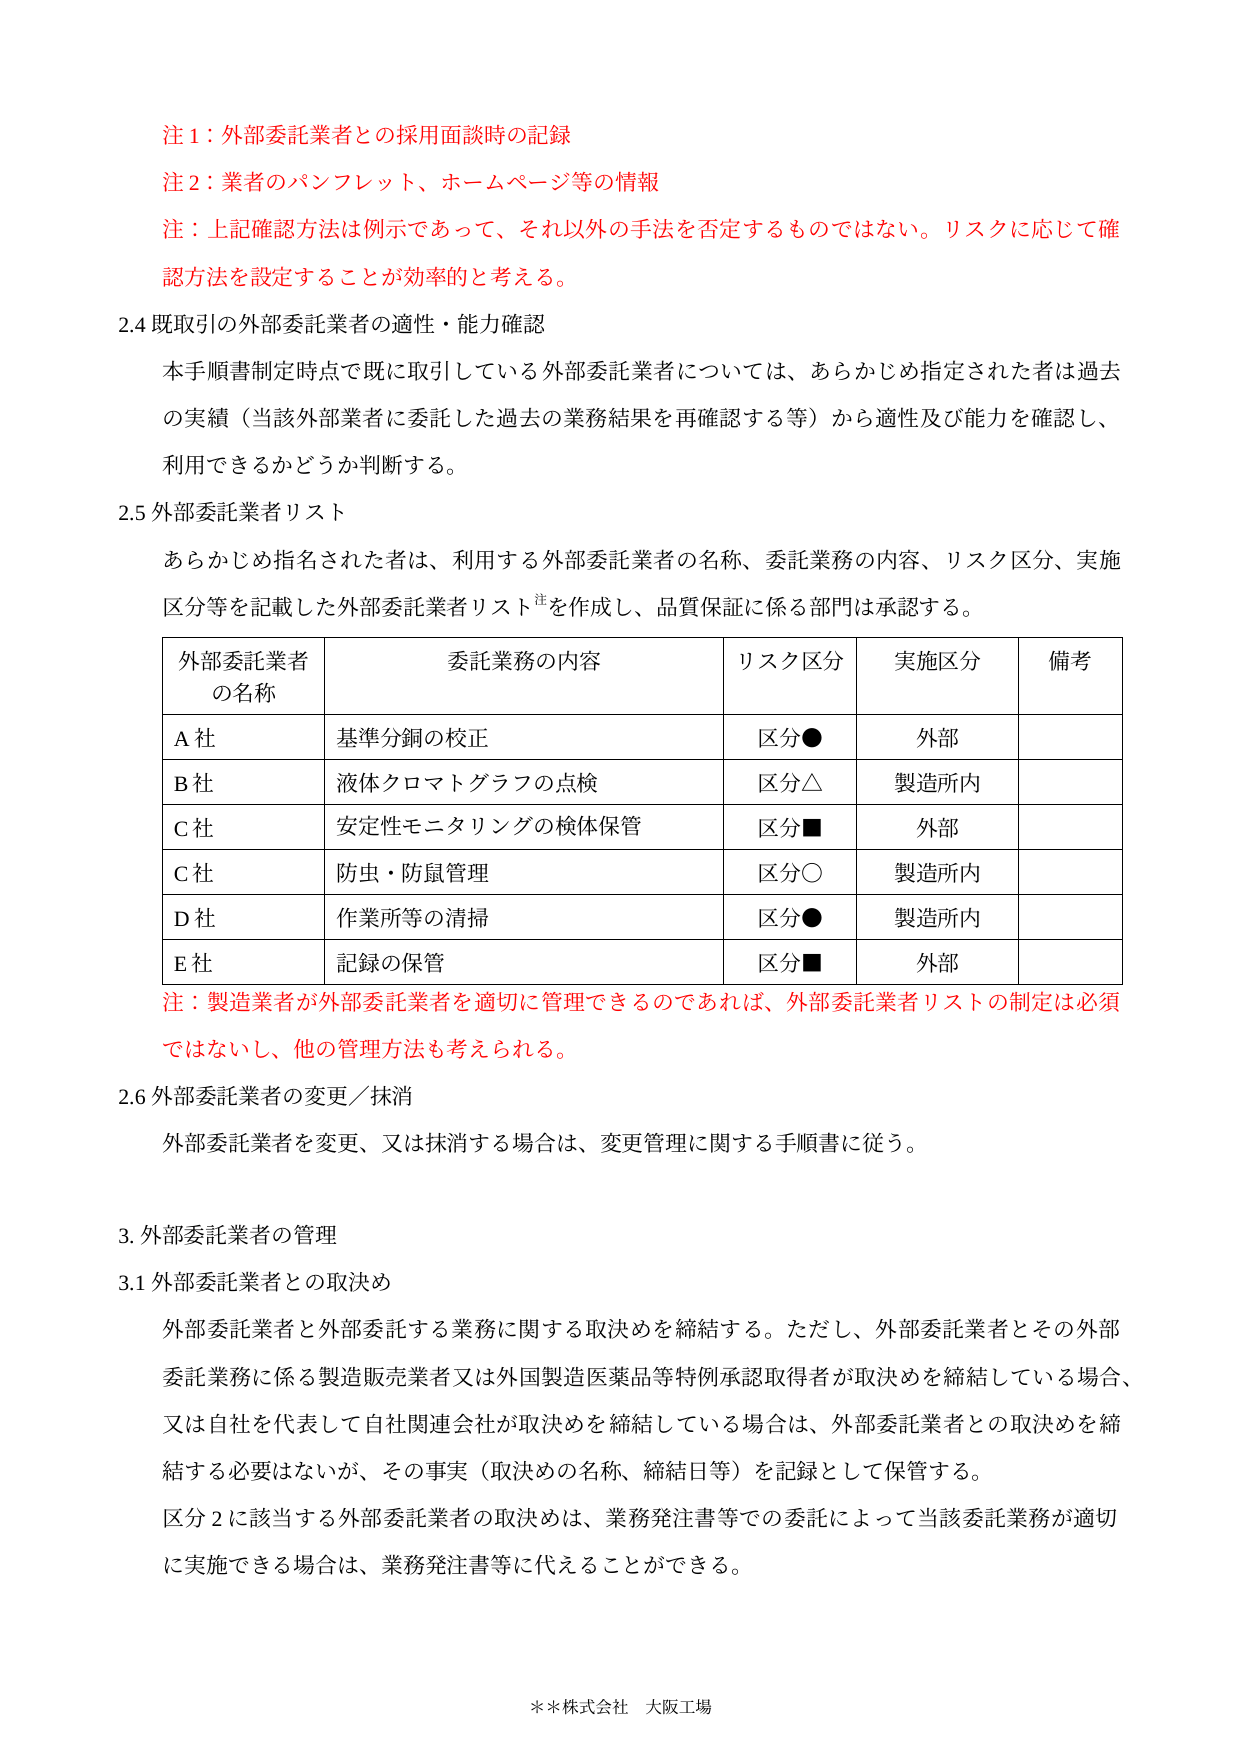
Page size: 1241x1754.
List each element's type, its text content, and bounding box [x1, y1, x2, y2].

text 外部委託業者と外部委託する業務に関する取決めを締結する。ただし、外部委託業者とその外部委託業務に係る製造販売業者又は外国製造医薬品等特例承認取得者が取決めを締結している場合、又は自社を代表して自社関連会社が取決めを締結している場合は、外部委託業者との取決めを締結する必要はないが、その事実（取決めの名称、締結日等）を記録として保管する。 [162, 1312, 1122, 1486]
text 本手順書制定時点で既に取引している外部委託業者については、あらかじめ指定された者は過去の実績（当該外部業者に委託した過去の業務結果を再確認する等）から適性及び能力を確認し、利用できるかどうか判断する。 [162, 354, 1122, 480]
table_cell [1019, 940, 1122, 984]
table_cell 外部 [857, 805, 1018, 849]
text 注2：業者のパンフレット、ホームページ等の情報 [162, 165, 1122, 197]
table_cell 製造所内 [857, 850, 1018, 894]
table_cell [1019, 715, 1122, 759]
table_cell 外部 [857, 940, 1018, 984]
table_cell 記録の保管 [325, 940, 723, 984]
subtitle 2.4 既取引の外部委託業者の適性・能力確認 [118, 307, 1122, 338]
text 注：上記確認方法は例示であって、それ以外の手法を否定するものではない。リスクに応じて確認方法を設定することが効率的と考える。 [162, 212, 1122, 291]
subtitle 3.1 外部委託業者との取決め [118, 1265, 1122, 1297]
table_cell [1019, 760, 1122, 804]
table_cell 防虫・防鼠管理 [325, 850, 723, 894]
table_header 外部委託業者の名称 [163, 638, 324, 714]
table_cell 区分△ [724, 760, 856, 804]
text 外部委託業者を変更、又は抹消する場合は、変更管理に関する手順書に従う。 [162, 1126, 1122, 1158]
table_cell [1019, 850, 1122, 894]
subtitle 3. 外部委託業者の管理 [118, 1218, 1122, 1249]
table_cell 作業所等の清掃 [325, 895, 723, 939]
table_header リスク区分 [724, 638, 856, 714]
text あらかじめ指名された者は、利用する外部委託業者の名称、委託業務の内容、リスク区分、実施区分等を記載した外部委託業者リスト注を作成し、品質保証に係る部門は承認する。 [162, 543, 1122, 621]
table_cell 液体クロマトグラフの点検 [325, 760, 723, 804]
text 区分2に該当する外部委託業者の取決めは、業務発注書等での委託によって当該委託業務が適切に実施できる場合は、業務発注書等に代えることができる。 [162, 1501, 1122, 1580]
table_cell C社 [163, 805, 324, 849]
table_cell A社 [163, 715, 324, 759]
table_cell [1019, 895, 1122, 939]
table_cell 区分■ [724, 940, 856, 984]
table_cell 製造所内 [857, 895, 1018, 939]
table_cell [1019, 805, 1122, 849]
table_cell 外部 [857, 715, 1018, 759]
text 注：製造業者が外部委託業者を適切に管理できるのであれば、外部委託業者リストの制定は必須ではないし、他の管理方法も考えられる。 [162, 985, 1122, 1063]
table_header 委託業務の内容 [325, 638, 723, 714]
table_cell 区分● [724, 715, 856, 759]
table_cell C社 [163, 850, 324, 894]
table_cell 区分〇 [724, 850, 856, 894]
table_cell 区分● [724, 895, 856, 939]
table_cell 区分■ [724, 805, 856, 849]
table_cell 安定性モニタリングの検体保管 [325, 805, 723, 849]
text 注1：外部委託業者との採用面談時の記録 [162, 118, 1122, 149]
subtitle 2.6 外部委託業者の変更／抹消 [118, 1079, 1122, 1111]
table_cell 基準分銅の校正 [325, 715, 723, 759]
table_header 備考 [1019, 638, 1122, 714]
table_header 実施区分 [857, 638, 1018, 714]
table_cell B社 [163, 760, 324, 804]
table_cell D社 [163, 895, 324, 939]
table_cell 製造所内 [857, 760, 1018, 804]
subtitle 2.5 外部委託業者リスト [118, 496, 1122, 527]
table_cell E社 [163, 940, 324, 984]
